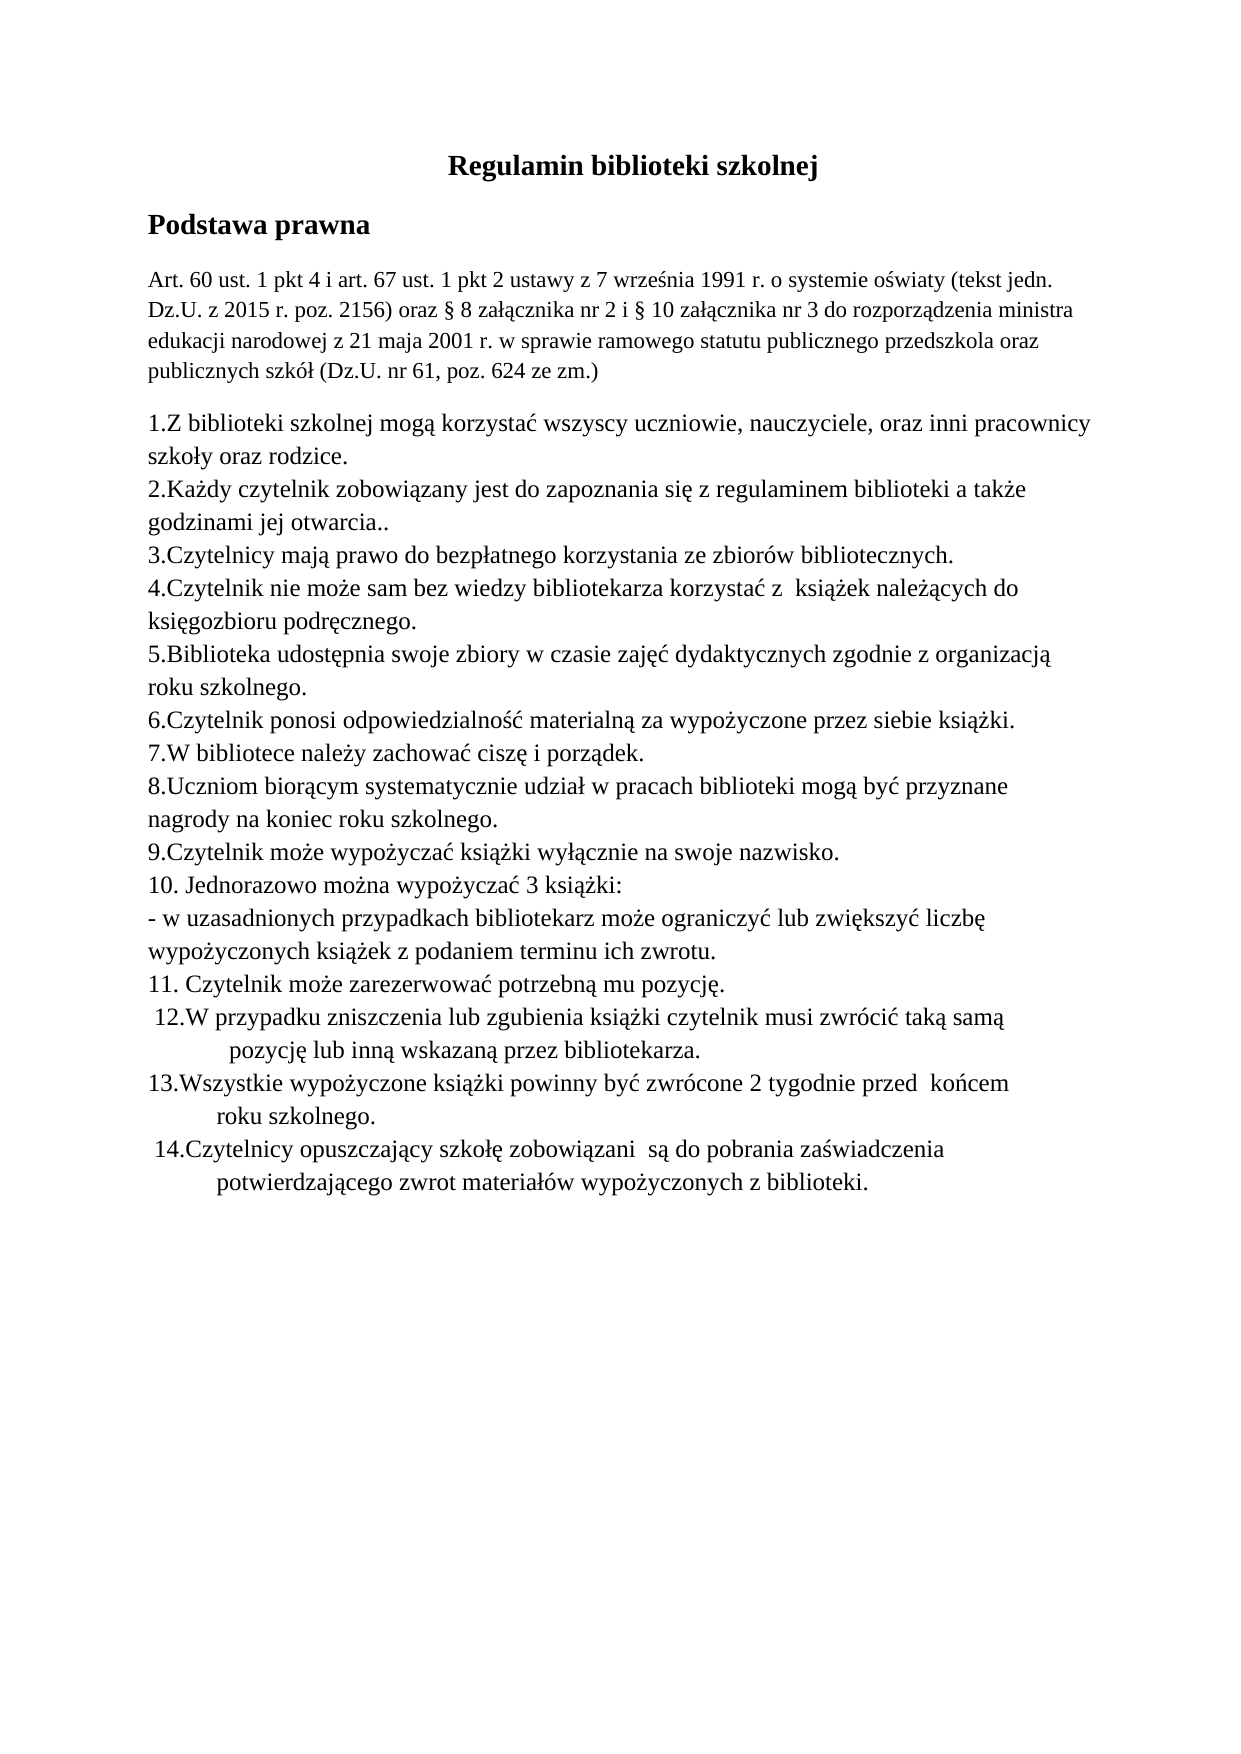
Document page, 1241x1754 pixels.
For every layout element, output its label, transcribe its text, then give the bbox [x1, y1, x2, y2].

list 10. Jednorazowo można wypożyczać 3 książki: [148, 870, 1093, 899]
text Regulamin biblioteki szkolnej [148, 148, 1093, 181]
list 5.Biblioteka udostępnia swoje zbiory w czasie zajęć dydaktycznych zgodnie z organizacją roku szkolnego. [148, 639, 1093, 701]
list 6.Czytelnik ponosi odpowiedzialność materialną za wypożyczone przez siebie książki. [148, 705, 1093, 734]
list 9.Czytelnik może wypożyczać książki wyłącznie na swoje nazwisko. [148, 837, 1093, 866]
list 13.Wszystkie wypożyczone książki powinny być zwrócone 2 tygodnie przed końcem [148, 1068, 1093, 1097]
list 4.Czytelnik nie może sam bez wiedzy bibliotekarza korzystać z książek należących do księgozbioru podręcznego. [148, 573, 1093, 635]
list 14.Czytelnicy opuszczający szkołę zobowiązani są do pobrania zaświadczenia [148, 1134, 1093, 1163]
list 7.W bibliotece należy zachować ciszę i porządek. [148, 738, 1093, 767]
list roku szkolnego. [148, 1101, 1093, 1130]
list 2.Każdy czytelnik zobowiązany jest do zapoznania się z regulaminem biblioteki a także godzinami jej otwarcia.. [148, 474, 1093, 536]
list pozycję lub inną wskazaną przez bibliotekarza. [148, 1035, 1093, 1064]
list 1.Z biblioteki szkolnej mogą korzystać wszyscy uczniowie, nauczyciele, oraz inni pracownicy szkoły oraz rodzice. [148, 408, 1093, 470]
list - w uzasadnionych przypadkach bibliotekarz może ograniczyć lub zwiększyć liczbę wypożyczonych książek z podaniem terminu ich zwrotu. [148, 903, 1093, 965]
list 8.Uczniom biorącym systematycznie udział w pracach biblioteki mogą być przyznane nagrody na koniec roku szkolnego. [148, 771, 1093, 833]
list potwierdzającego zwrot materiałów wypożyczonych z biblioteki. [148, 1167, 1093, 1196]
list 12.W przypadku zniszczenia lub zgubienia książki czytelnik musi zwrócić taką samą [148, 1002, 1093, 1031]
text Art. 60 ust. 1 pkt 4 i art. 67 ust. 1 pkt 2 ustawy z 7 września 1991 r. o systemie oświaty (tekst jedn. Dz.U. z 2015 r. poz. 2156) oraz § 8 załącznika nr 2 i § 10 załącznika nr 3 do rozporządzenia ministra edukacji narodowej z 21 maja 2001 r. w sprawie ramowego statutu publicznego przedszkola oraz publicznych szkół (Dz.U. nr 61, poz. 624 ze zm.) [148, 266, 1093, 383]
list 3.Czytelnicy mają prawo do bezpłatnego korzystania ze zbiorów bibliotecznych. [148, 540, 1093, 569]
list 11. Czytelnik może zarezerwować potrzebną mu pozycję. [148, 969, 1093, 998]
text Podstawa prawna [148, 207, 1093, 241]
